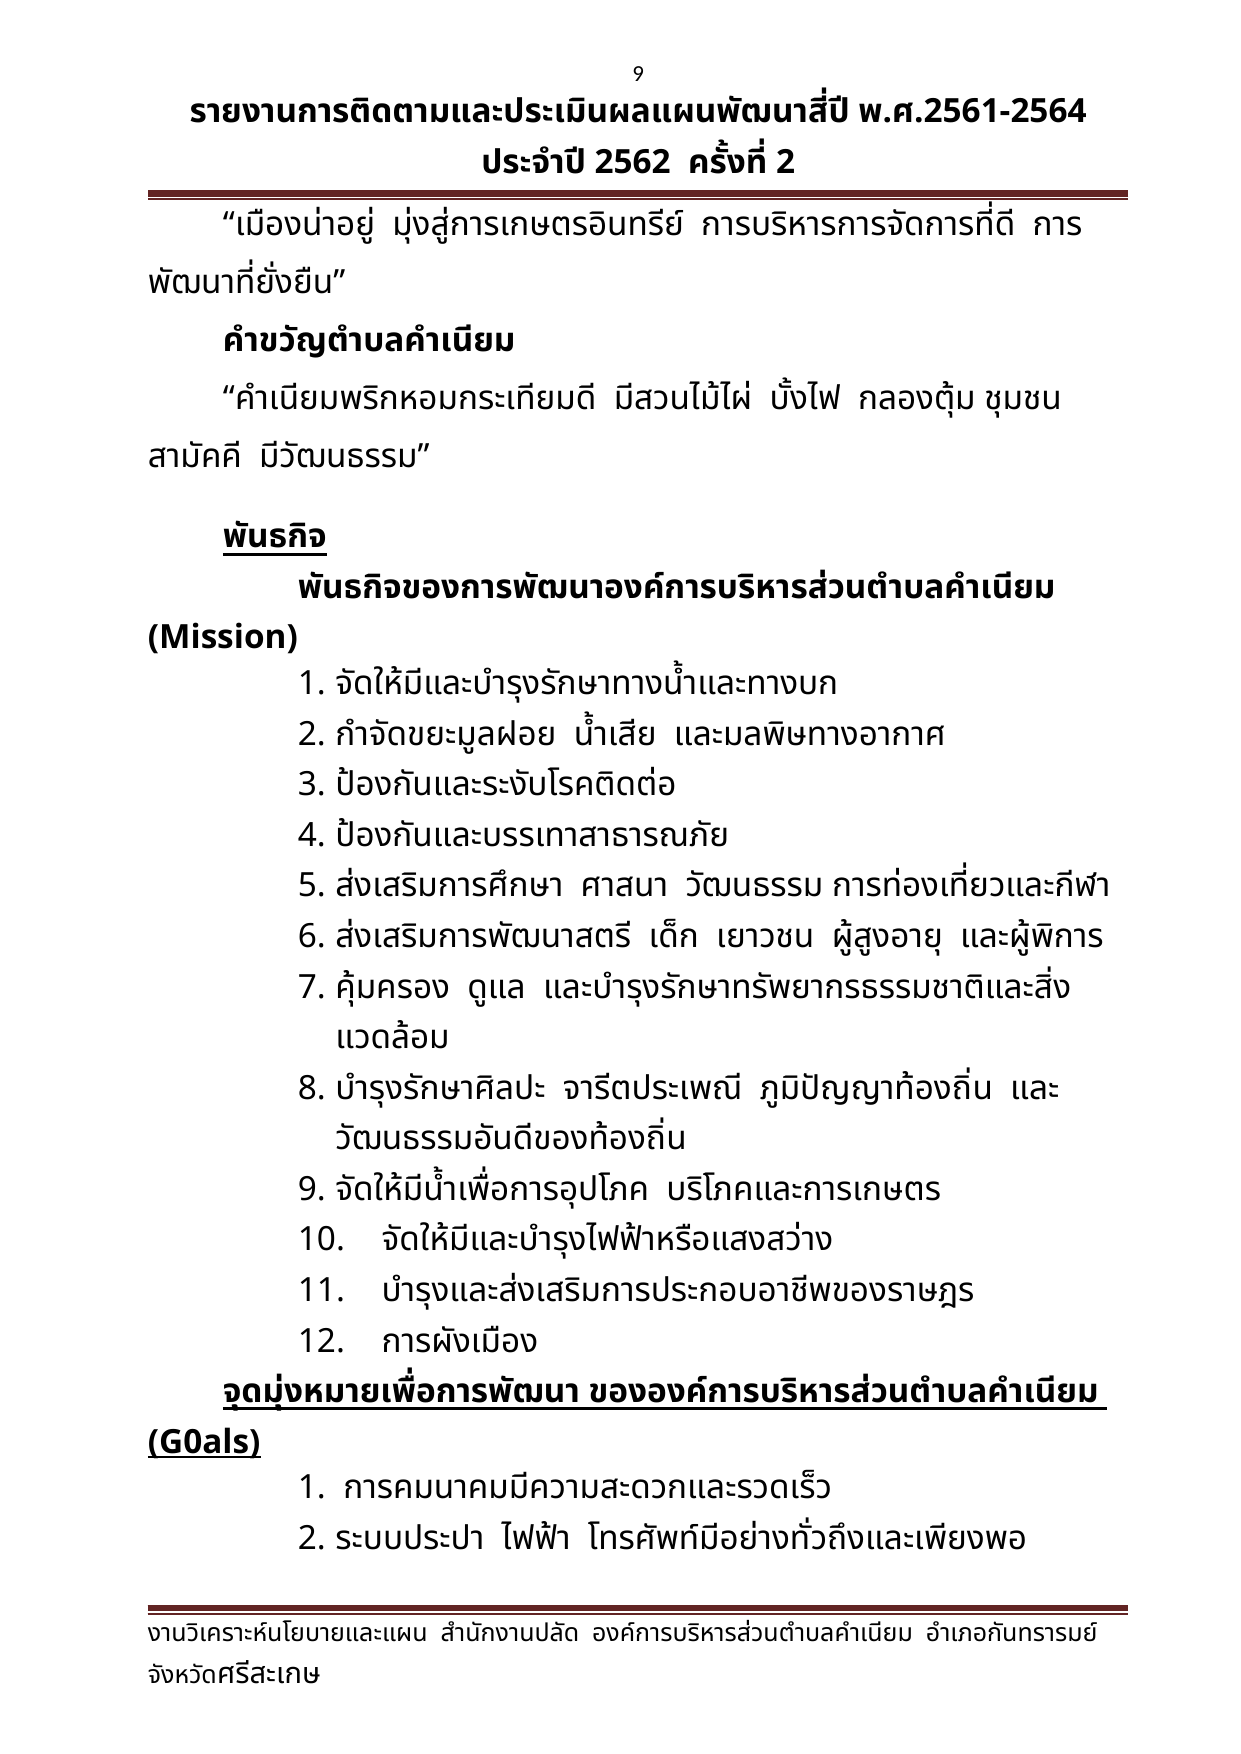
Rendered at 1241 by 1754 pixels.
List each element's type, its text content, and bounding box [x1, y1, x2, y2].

list บำรุงรักษาศิลปะ จารีตประเพณี ภูมิปัญญาท้องถิ่น และวัฒนธรรมอันดีของท้องถิ่น [298, 1063, 1128, 1164]
list ส่งเสริมการศึกษา ศาสนา วัฒนธรรม การท่องเที่ยวและกีฬา [298, 861, 1128, 912]
text จุดมุ่งหมายเพื่อการพัฒนา ขององค์การบริหารส่วนตำบลคำเนียม (G0als) [148, 1367, 1128, 1463]
list บำรุงและส่งเสริมการประกอบอาชีพของราษฎร [298, 1266, 1128, 1316]
list คุ้มครอง ดูแล และบำรุงรักษาทรัพยากรธรรมชาติและสิ่งแวดล้อม [298, 962, 1128, 1063]
list กำจัดขยะมูลฝอย น้ำเสีย และมลพิษทางอากาศ [298, 709, 1128, 760]
text คำขวัญตำบลคำเนียม [148, 316, 1128, 366]
list ป้องกันและบรรเทาสาธารณภัย [298, 811, 1128, 861]
list จัดให้มีและบำรุงรักษาทางน้ำและทางบก [298, 659, 1128, 709]
text พันธกิจ [148, 512, 1128, 563]
list ป้องกันและระงับโรคติดต่อ [298, 760, 1128, 811]
list จัดให้มีน้ำเพื่อการอุปโภค บริโภคและการเกษตร [298, 1164, 1128, 1215]
text พันธกิจของการพัฒนาองค์การบริหารส่วนตำบลคำเนียม () [148, 563, 1128, 659]
text “คำเนียมพริกหอมกระเทียมดี มีสวนไม้ไผ่ บั้งไฟ กลองตุ้ม ชุมชนสามัคคี มีวัฒนธรรม” [148, 374, 1128, 482]
text “เมืองน่าอยู่ มุ่งสู่การเกษตรอินทรีย์ การบริหารการจัดการที่ดี การพัฒนาที่ยั่งยืน” [148, 200, 1128, 308]
list จัดให้มีและบำรุงไฟฟ้าหรือแสงสว่าง [298, 1215, 1128, 1266]
list ส่งเสริมการพัฒนาสตรี เด็ก เยาวชน ผู้สูงอายุ และผู้พิการ [298, 912, 1128, 962]
list 1. การคมนาคมมีความสะดวกและรวดเร็ว [223, 1463, 1128, 1513]
list ระบบประปา ไฟฟ้า โทรศัพท์มีอย่างทั่วถึงและเพียงพอ [298, 1513, 1128, 1564]
list การผังเมือง [298, 1316, 1128, 1367]
